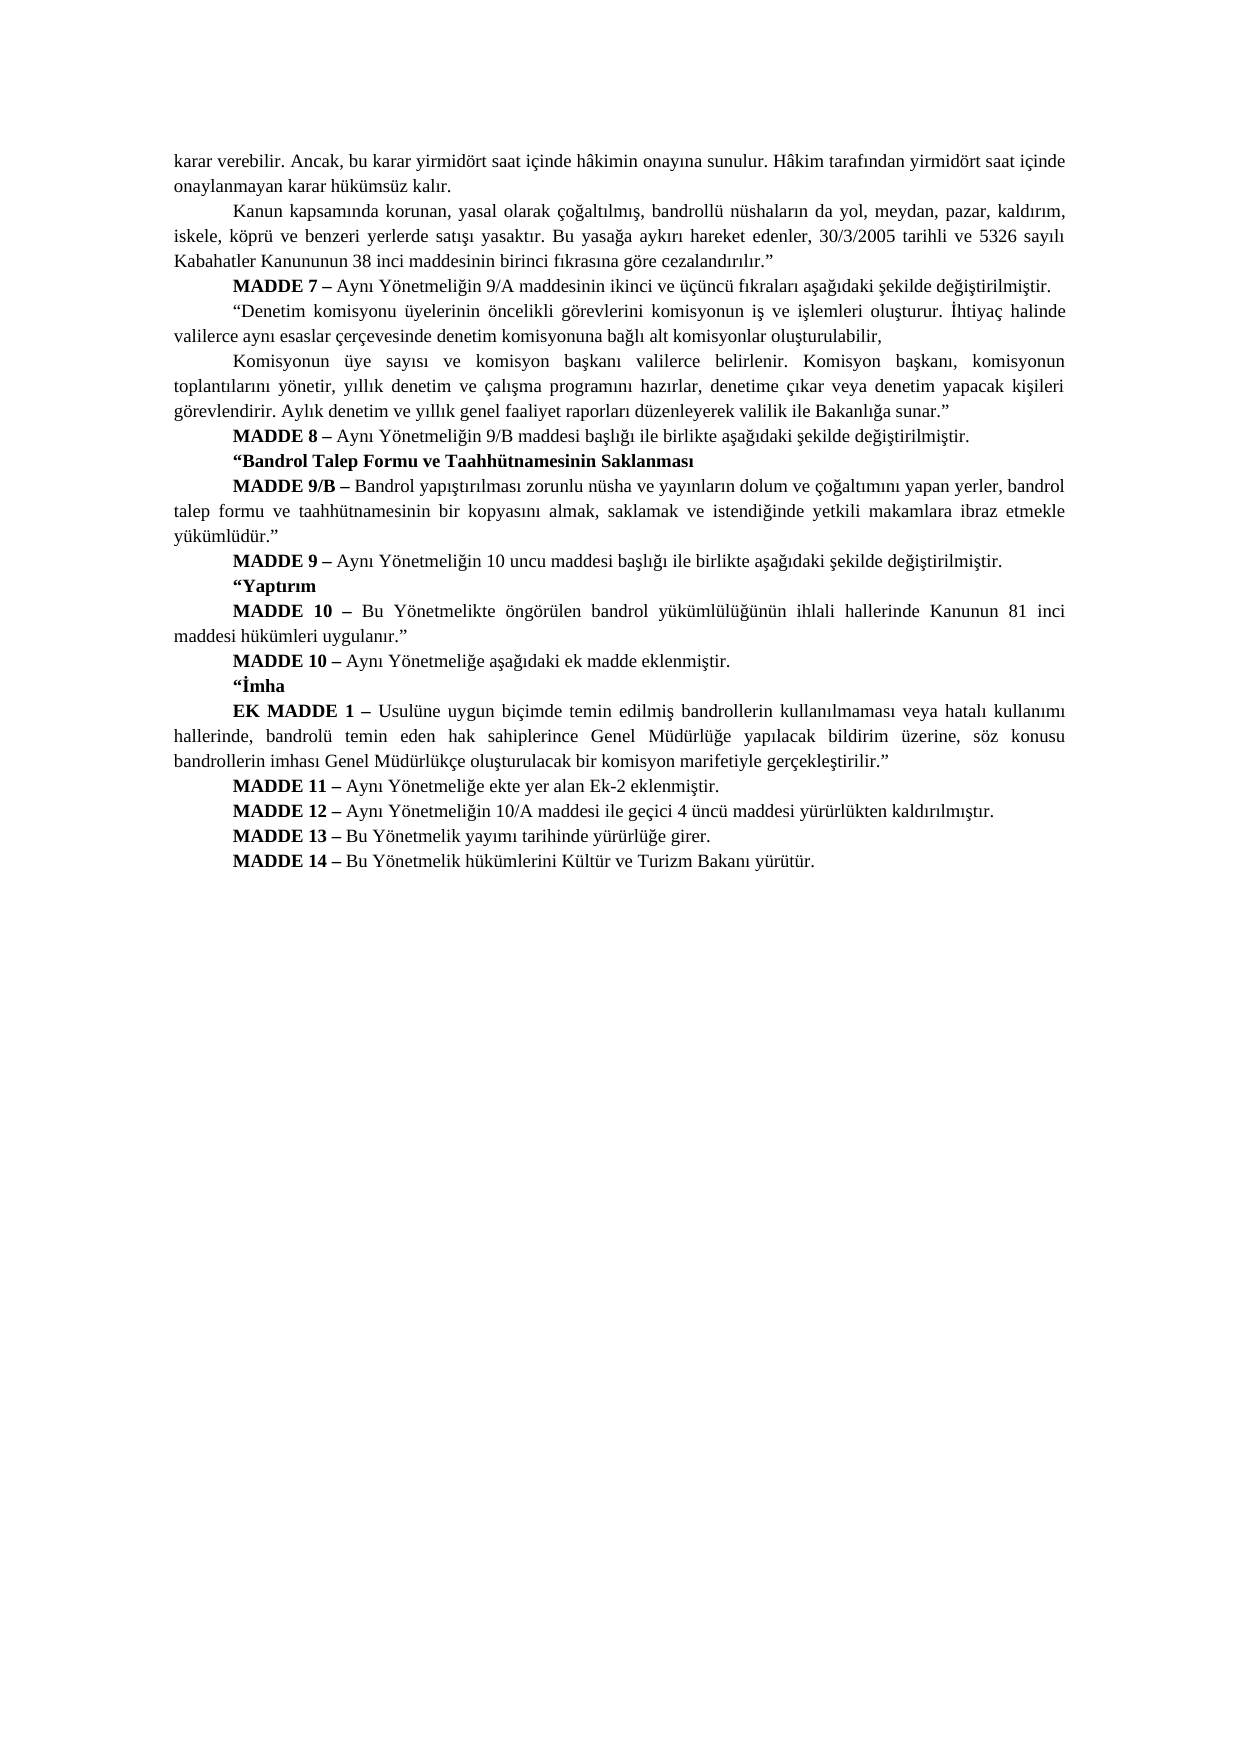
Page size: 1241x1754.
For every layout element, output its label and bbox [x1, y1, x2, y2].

table_header [142, 148, 1098, 1601]
